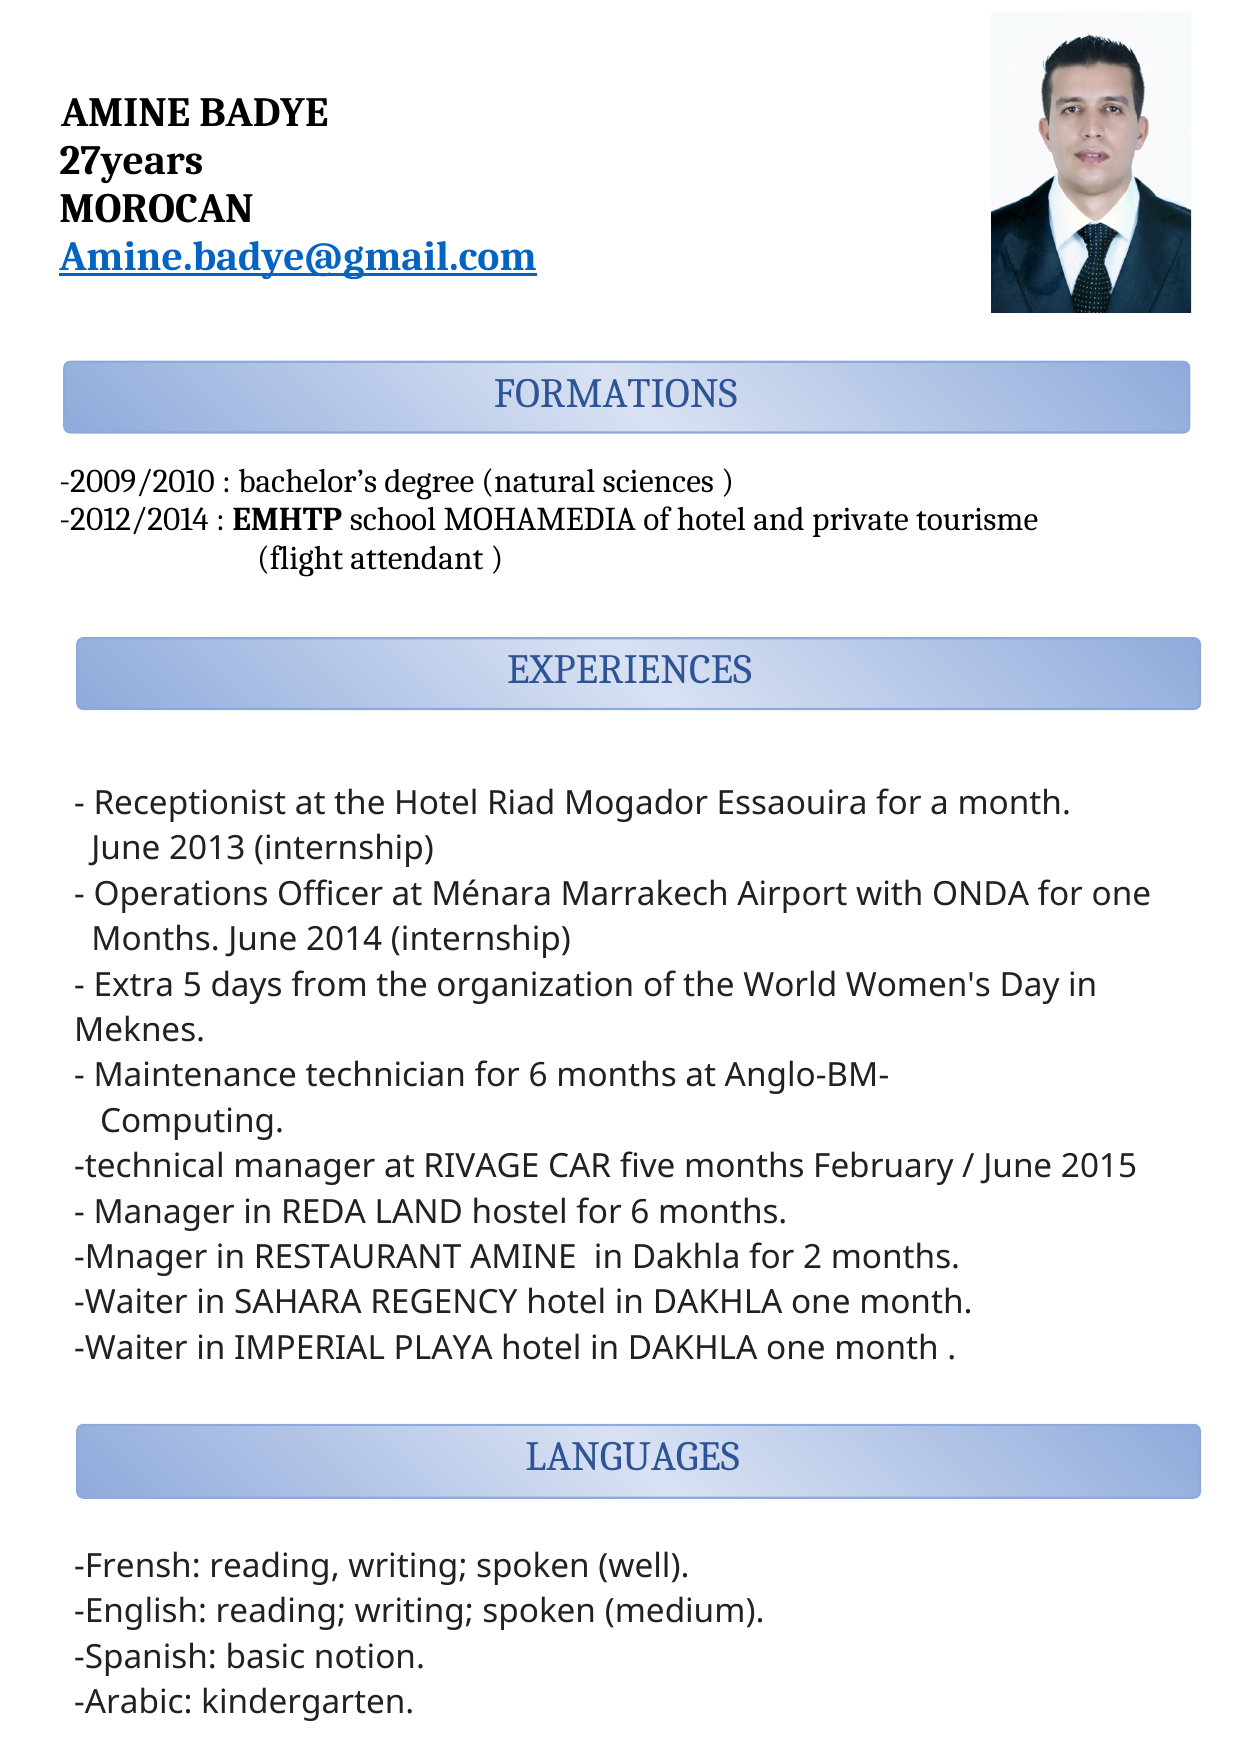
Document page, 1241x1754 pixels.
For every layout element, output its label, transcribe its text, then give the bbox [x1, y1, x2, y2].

text -Arabic: kindergarten. [74, 1678, 1167, 1723]
text - Operations Officer at Ménara Marrakech Airport with ONDA for one [74, 869, 1167, 915]
text 27years [59, 137, 991, 184]
text June 2013 (internship) [74, 824, 1167, 869]
text AMINE BADYE [44, 89, 991, 137]
text Computing. [74, 1097, 1167, 1142]
text Months. June 2014 (internship) [74, 915, 1167, 960]
text -2012/2014 : EMHTP school MOHAMEDIA of hotel and private tourisme [59, 501, 1226, 539]
text Amine.badye@gmail.com [59, 232, 991, 280]
text - Manager in REDA LAND hostel for 6 months. [74, 1187, 1167, 1233]
text MOROCAN [59, 184, 991, 232]
text - Maintenance technician for 6 months at Anglo-BM- [74, 1051, 1167, 1097]
text - Extra 5 days from the organization of the World Women's Day in Meknes. [74, 960, 1167, 1051]
text (flight attendant ) [59, 539, 1226, 577]
text -Frensh: reading, writing; spoken (well). [74, 1542, 1167, 1587]
text -English: reading; writing; spoken (medium). [74, 1587, 1167, 1632]
text - Receptionist at the Hotel Riad Mogador Essaouira for a month. [74, 779, 1167, 824]
text -Waiter in SAHARA REGENCY hotel in DAKHLA one month. [74, 1278, 1167, 1324]
text -technical manager at RIVAGE CAR five months February / June 2015 [74, 1142, 1167, 1187]
text -Mnager in RESTAURANT AMINE in Dakhla for 2 months. [74, 1233, 1167, 1278]
text -Spanish: basic notion. [74, 1632, 1167, 1678]
picture [991, 12, 1192, 313]
text -Waiter in IMPERIAL PLAYA hotel in DAKHLA one month . [74, 1324, 1167, 1369]
text -2009/2010 : bachelor’s degree (natural sciences ) [59, 462, 1226, 501]
